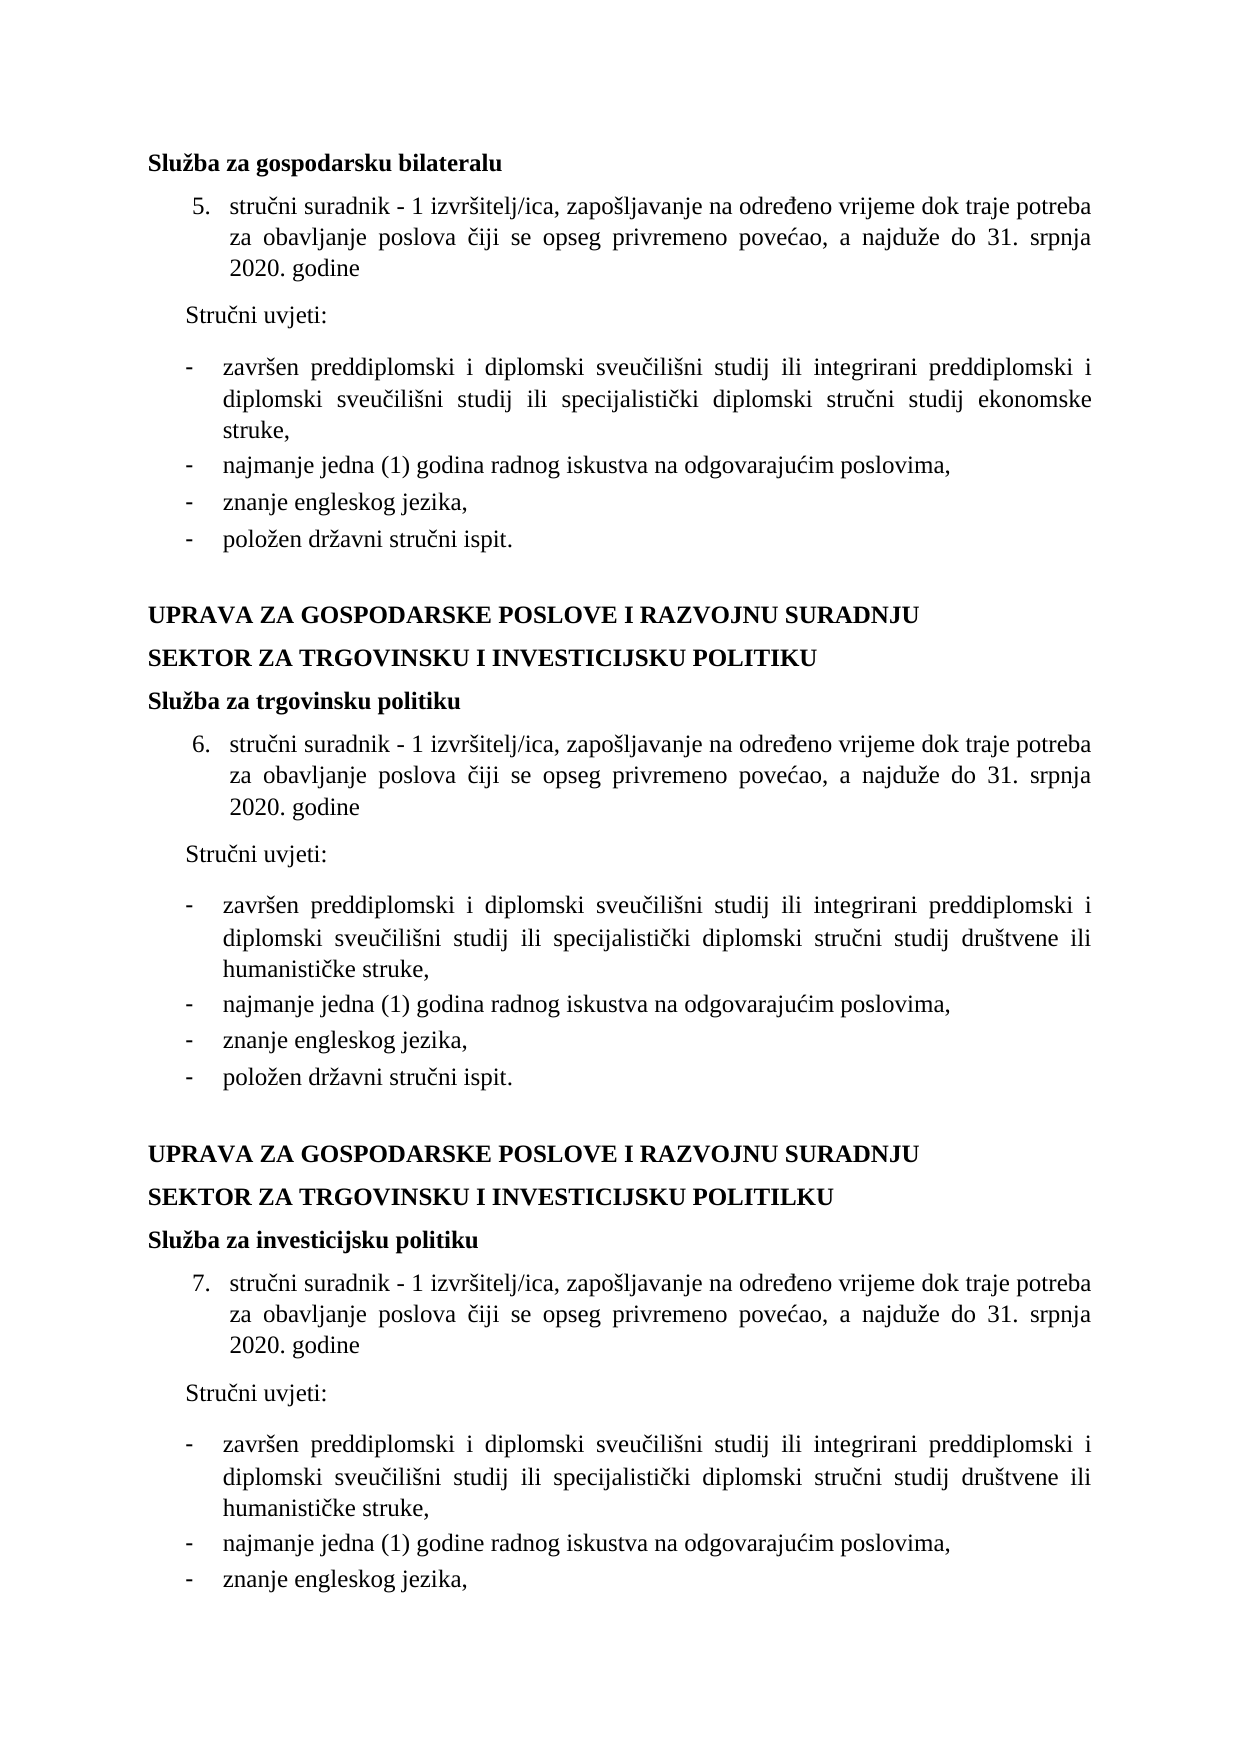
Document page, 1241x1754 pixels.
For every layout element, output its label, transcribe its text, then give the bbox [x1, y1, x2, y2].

text Stručni uvjeti: [148, 301, 1093, 329]
text UPRAVA ZA GOSPODARSKE POSLOVE I RAZVOJNU SURADNJU [148, 1139, 1093, 1168]
text Stručni uvjeti: [148, 839, 1093, 868]
list znanje engleskog jezika, [185, 1022, 1093, 1056]
list položen državni stručni ispit. [185, 520, 1093, 554]
text Služba za gospodarsku bilateralu [148, 148, 1093, 176]
list najmanje jedna (1) godina radnog iskustva na odgovarajućim poslovima, [185, 985, 1093, 1019]
text SEKTOR ZA TRGOVINSKU I INVESTICIJSKU POLITILKU [148, 1182, 1093, 1211]
list najmanje jedna (1) godina radnog iskustva na odgovarajućim poslovima, [185, 447, 1093, 481]
list položen državni stručni ispit. [185, 1059, 1093, 1093]
text UPRAVA ZA GOSPODARSKE POSLOVE I RAZVOJNU SURADNJU [148, 600, 1093, 629]
list završen preddiplomski i diplomski sveučilišni studij ili integrirani preddiplomski i diplomski sveučilišni studij ili specijalistički diplomski stručni studij ekonomske struke, [185, 348, 1093, 444]
text Stručni uvjeti: [148, 1378, 1093, 1407]
list znanje engleskog jezika, [185, 1561, 1093, 1595]
list znanje engleskog jezika, [185, 483, 1093, 517]
text Služba za trgovinsku politiku [148, 686, 1093, 715]
text SEKTOR ZA TRGOVINSKU I INVESTICIJSKU POLITIKU [148, 643, 1093, 672]
list najmanje jedna (1) godine radnog iskustva na odgovarajućim poslovima, [185, 1524, 1093, 1558]
text Služba za investicijsku politiku [148, 1225, 1093, 1254]
